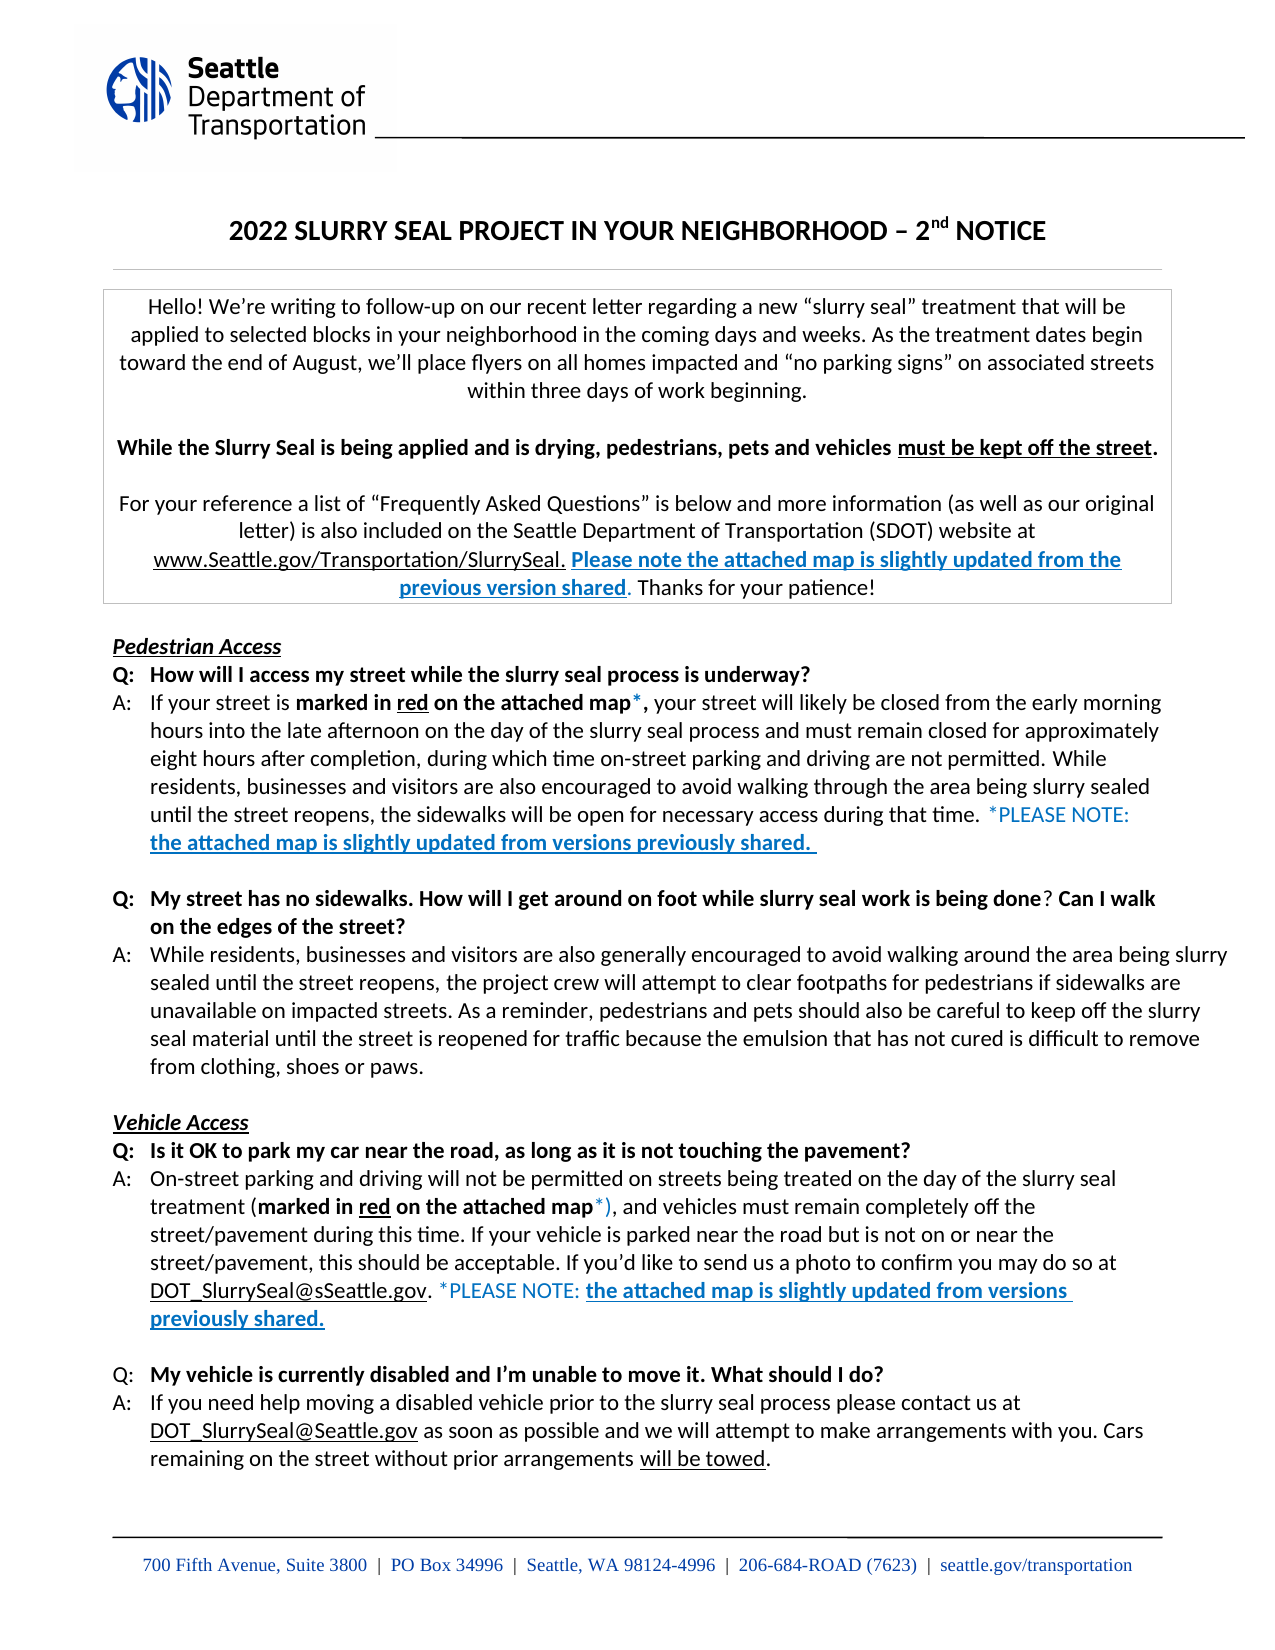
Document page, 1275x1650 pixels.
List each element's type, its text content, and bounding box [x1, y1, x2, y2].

text 2022 SLURRY SEAL PROJECT IN YOUR NEIGHBORHOOD – 2nd NOTICE [112, 212, 1162, 248]
text Vehicle Access [112, 1108, 1162, 1136]
text A: If you need help moving a disabled vehicle prior to the slurry seal process please contact us at DOT_SlurrySeal@Seattle.gov as soon as possible and we will attempt to make arrangements with you. Cars remaining on the street without prior arrangements will be towed. [112, 1388, 1200, 1472]
text A: While residents, businesses and visitors are also generally encouraged to avoid walking around the area being slurry sealed until the street reopens, the project crew will attempt to clear footpaths for pedestrians if sidewalks are unavailable on impacted streets. As a reminder, pedestrians and pets should also be careful to keep off the slurry seal material until the street is reopened for traffic because the emulsion that has not cured is difficult to remove from clothing, shoes or paws. [112, 940, 1237, 1080]
text Q: My street has no sidewalks. How will I get around on foot while slurry seal work is being done? Can I walk on the edges of the street? [112, 884, 1162, 940]
text While the Slurry Seal is being applied and is drying, pedestrians, pets and vehicles must be kept off the street. [112, 433, 1162, 461]
text A: On-street parking and driving will not be permitted on streets being treated on the day of the slurry seal treatment (marked in red on the attached map*), and vehicles must remain completely off the street/pavement during this time. If your vehicle is parked near the road but is not on or near the street/pavement, this should be acceptable. If you’d like to send us a photo to confirm you may do so at DOT_SlurrySeal@sSeattle.gov. *PLEASE NOTE: the attached map is slightly updated from versions previously shared. [112, 1164, 1162, 1332]
text Pedestrian Access [112, 632, 1162, 660]
text Hello! We’re writing to follow-up on our recent letter regarding a new “slurry seal” treatment that will be applied to selected blocks in your neighborhood in the coming days and weeks. As the treatment dates begin toward the end of August, we’ll place flyers on all homes impacted and “no parking signs” on associated streets within three days of work beginning. [104, 290, 1171, 404]
text Q: My vehicle is currently disabled and I’m unable to move it. What should I do? [112, 1360, 1162, 1388]
text For your reference a list of “Frequently Asked Questions” is below and more information (as well as our original letter) is also included on the Seattle Department of Transportation (SDOT) website at www.Seattle.gov/Transportation/SlurrySeal. Please note the attached map is slightly updated from the previous version shared. Thanks for your patience! [104, 486, 1171, 603]
text A: If your street is marked in red on the attached map*, your street will likely be closed from the early morning hours into the late afternoon on the day of the slurry seal process and must remain closed for approximately eight hours after completion, during which time on-street parking and driving are not permitted. While residents, businesses and visitors are also encouraged to avoid walking through the area being slurry sealed until the street reopens, the sidewalks will be open for necessary access during that time. *PLEASE NOTE: the attached map is slightly updated from versions previously shared. [112, 688, 1162, 856]
text Q: How will I access my street while the slurry seal process is underway? [112, 660, 1209, 688]
picture [73, 24, 398, 172]
text Q: Is it OK to park my car near the road, as long as it is not touching the pavement? [112, 1136, 1162, 1164]
